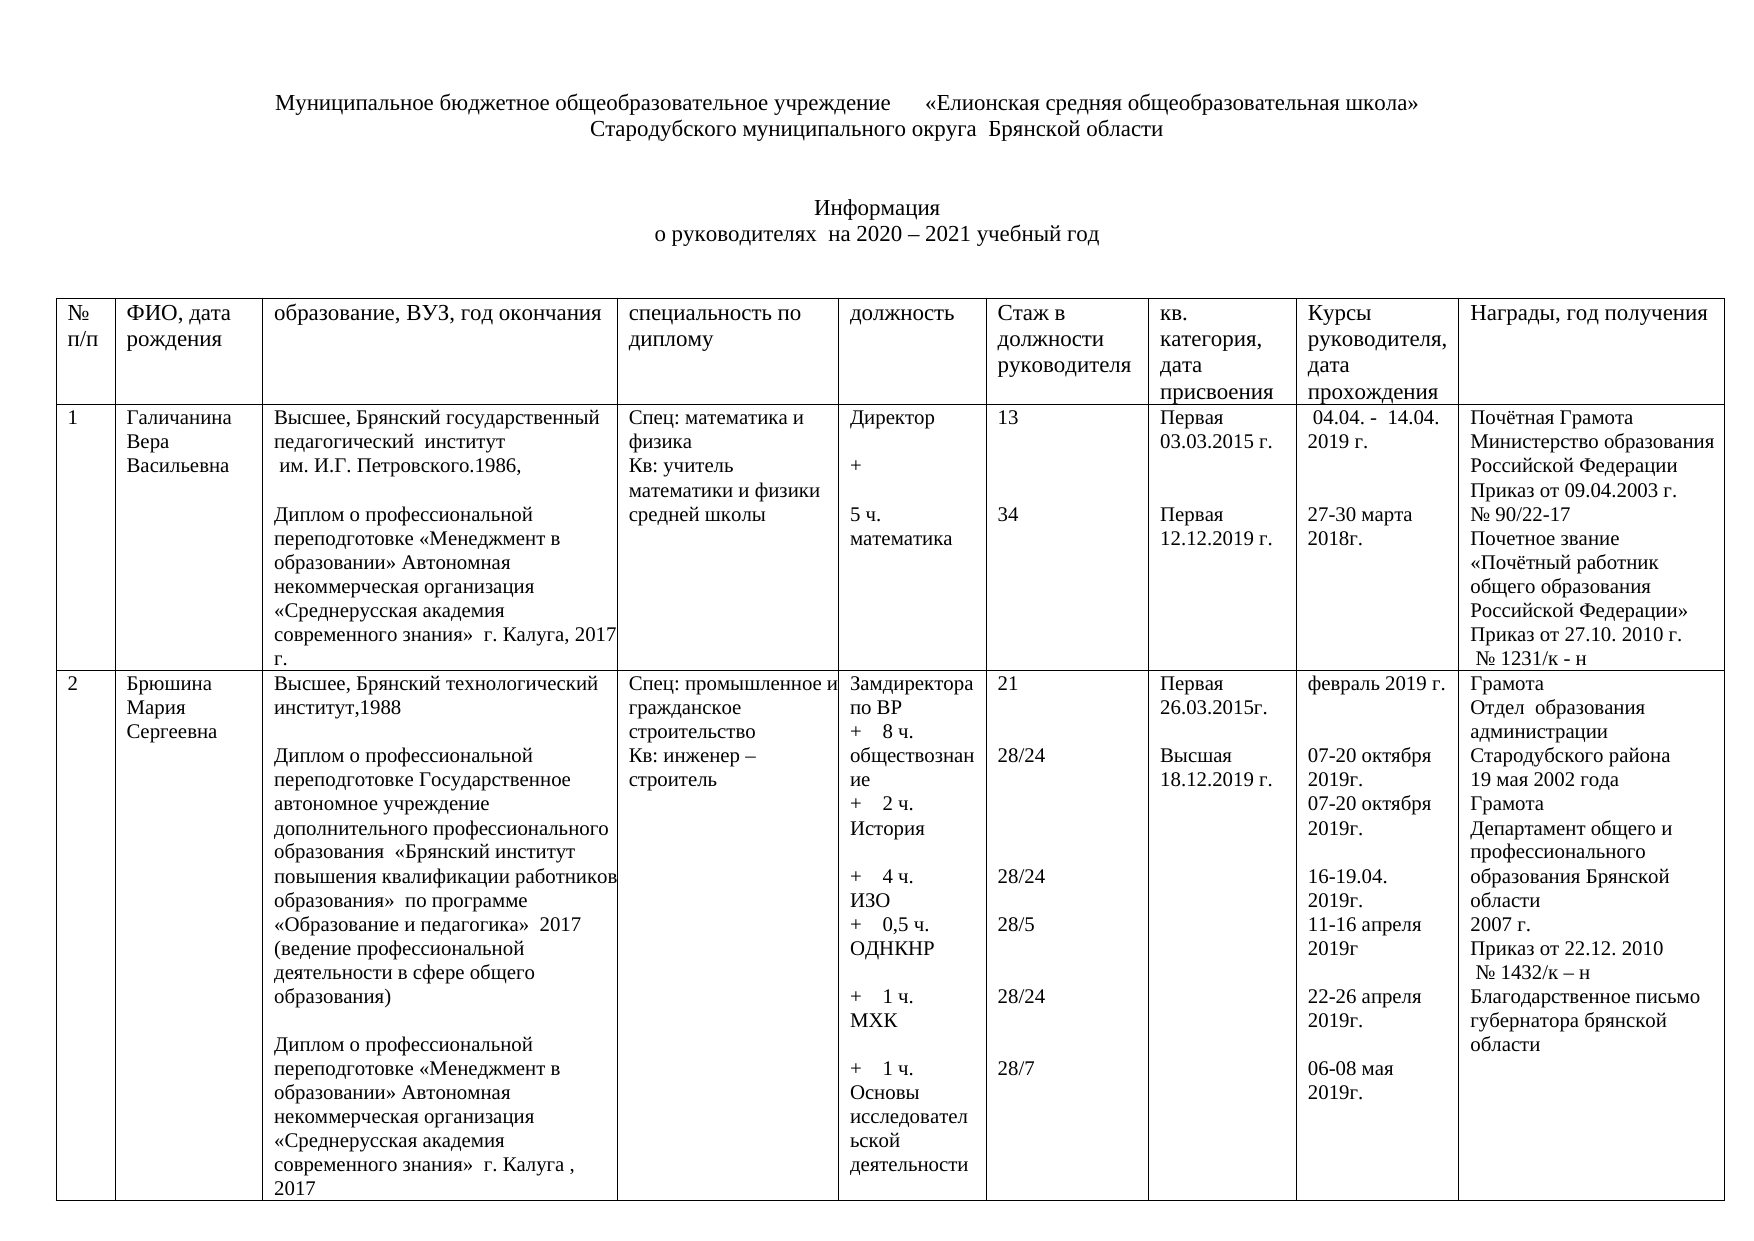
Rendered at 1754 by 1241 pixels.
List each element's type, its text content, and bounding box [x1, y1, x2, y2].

text о руководителях на 2020 – 2021 учебный год [118, 220, 1636, 247]
table_header Курсы руководителя, дата прохождения [1297, 299, 1458, 404]
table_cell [618, 671, 838, 1200]
text Стародубского муниципального округа Брянской области [118, 115, 1636, 141]
table_header кв. категория, дата присвоения [1149, 299, 1296, 404]
table_header образование, ВУЗ, год окончания [263, 299, 617, 404]
table_cell 1 [57, 405, 115, 670]
table_header Стаж в должности руководителя [987, 299, 1148, 404]
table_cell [1459, 671, 1724, 1200]
table_cell Высшее, Брянский государственный педагогический институт им. И.Г. Петровского.1986, Диплом о профессиональной переподготовке «Менеджмент в образовании» Автономная некоммерческая организация «Среднерусская академия современного знания» г. Калуга, 2017 г. [263, 405, 617, 670]
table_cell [839, 671, 986, 1200]
table_cell Директор + 5 ч. математика [839, 405, 986, 670]
table_cell 13 34 [987, 405, 1148, 670]
table_header № п/п [57, 299, 115, 404]
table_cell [263, 671, 617, 1200]
table_cell Спец: математика и физика Кв: учитель математики и физики средней школы [618, 405, 838, 670]
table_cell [987, 671, 1148, 1200]
table_cell Галичанина Вера Васильевна [116, 405, 262, 670]
table_cell Первая 03.03.2015 г. Первая 12.12.2019 г. [1149, 405, 1296, 670]
table_cell Почётная Грамота Министерство образования Российской Федерации Приказ от 09.04.2003 г. № 90/22-17 Почетное звание «Почётный работник общего образования Российской Федерации» Приказ от 27.10. 2010 г. № 1231/к - н [1459, 405, 1724, 670]
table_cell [1297, 671, 1458, 1200]
table_header специальность по диплому [618, 299, 838, 404]
table_cell 2 [57, 671, 115, 1200]
table_header Награды, год получения [1459, 299, 1724, 404]
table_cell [116, 671, 262, 1200]
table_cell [1149, 671, 1296, 1200]
table_cell 04.04. - 14.04. 2019 г. 27-30 марта 2018г. [1297, 405, 1458, 670]
table_header должность [839, 299, 986, 404]
table_header ФИО, дата рождения [116, 299, 262, 404]
text Муниципальное бюджетное общеобразовательное учреждение «Елионская средняя общеобразовательная школа» [59, 89, 1636, 115]
text Информация [118, 194, 1636, 220]
